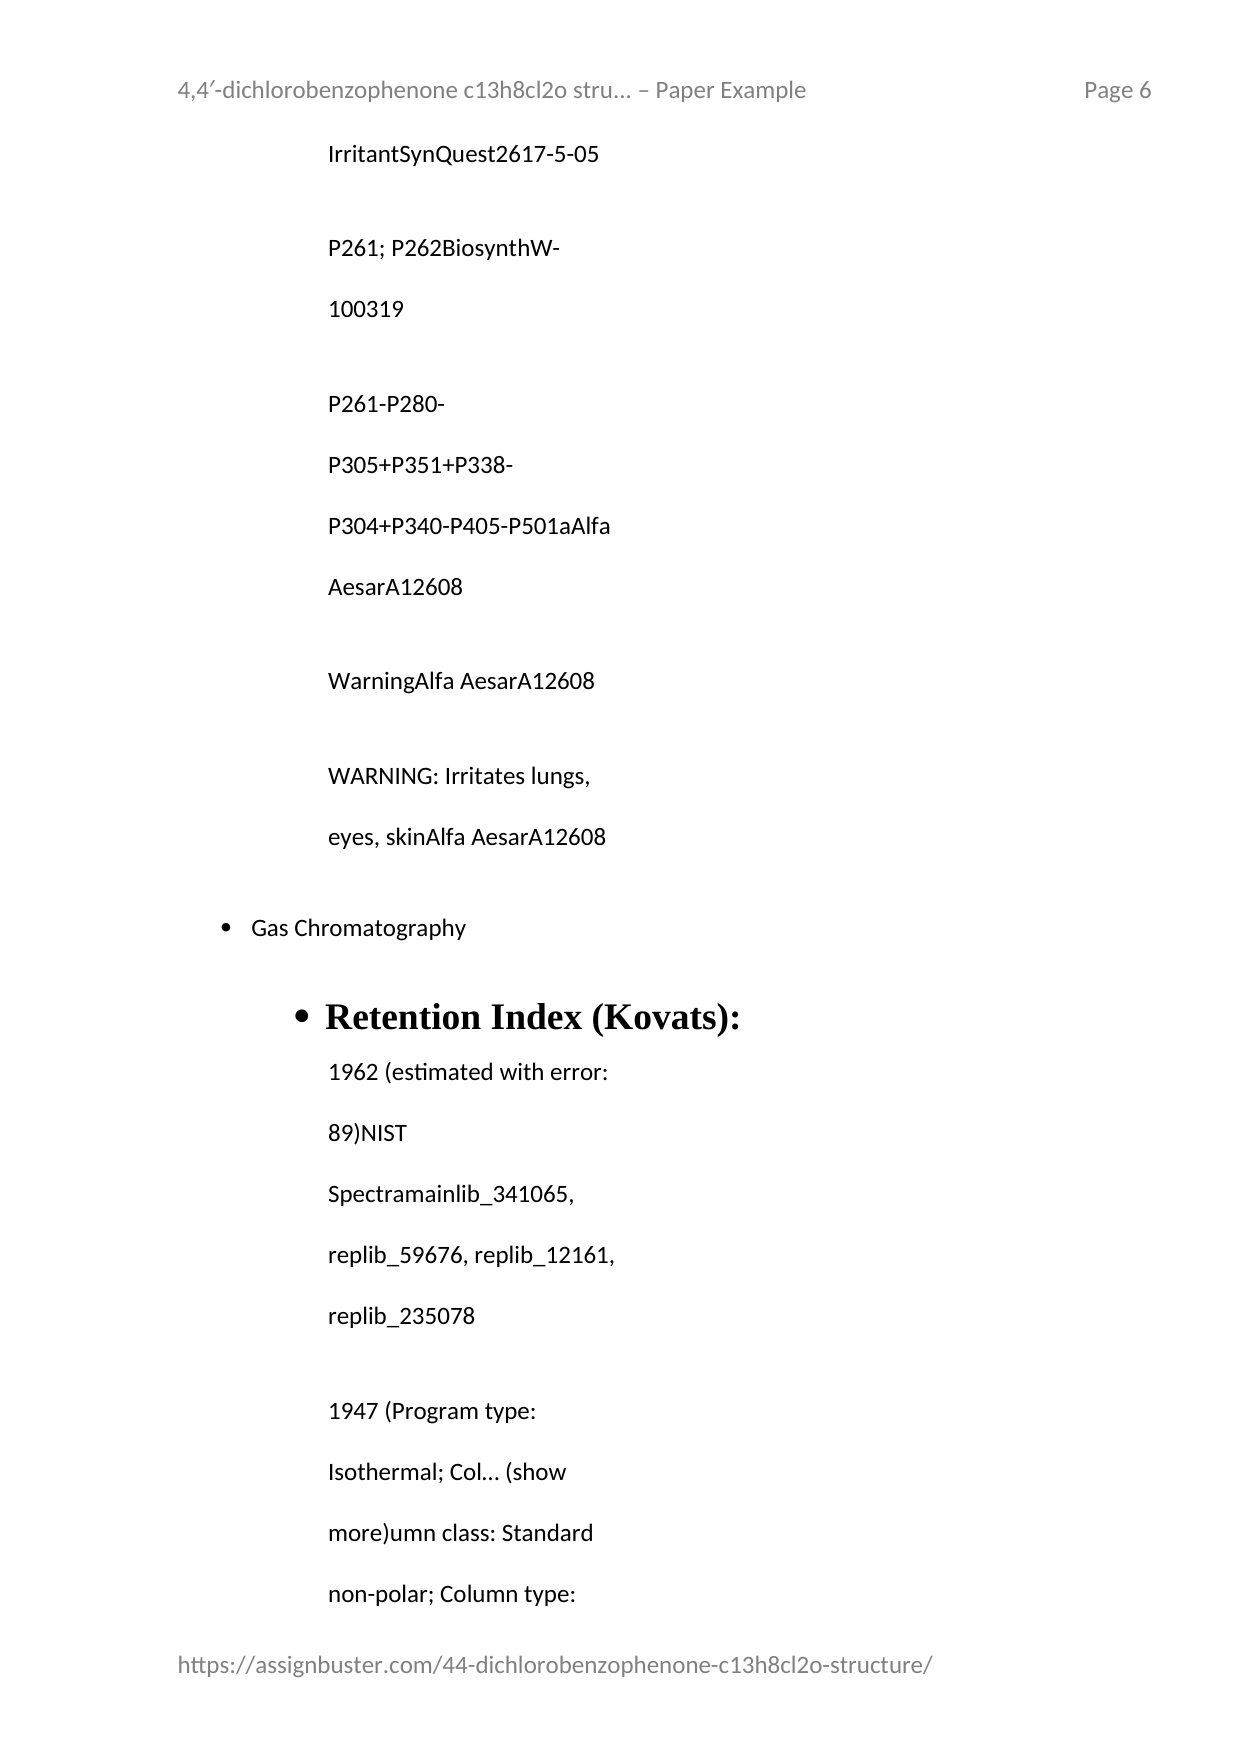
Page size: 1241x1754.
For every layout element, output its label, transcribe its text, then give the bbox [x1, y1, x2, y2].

table_header 1962 (estimated with error: 89)NIST Spectramainlib_341065, replib_59676, replib_12161, replib_235078 [325, 1053, 630, 1392]
table_cell IrritantSynQuest2617-5-05 [325, 135, 630, 229]
table_cell WarningAlfa AesarA12608 [325, 663, 630, 757]
subtitle Retention Index (Kovats): [295, 994, 1152, 1037]
table_cell WARNING: Irritates lungs, eyes, skinAlfa AesarA12608 [325, 757, 630, 912]
table_cell P261-P280-P305+P351+P338-P304+P340-P405-P501aAlfa AesarA12608 [325, 385, 630, 662]
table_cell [325, 1392, 630, 1611]
table_cell P261; P262BiosynthW-100319 [325, 229, 630, 385]
list Gas Chromatography [222, 912, 1152, 943]
